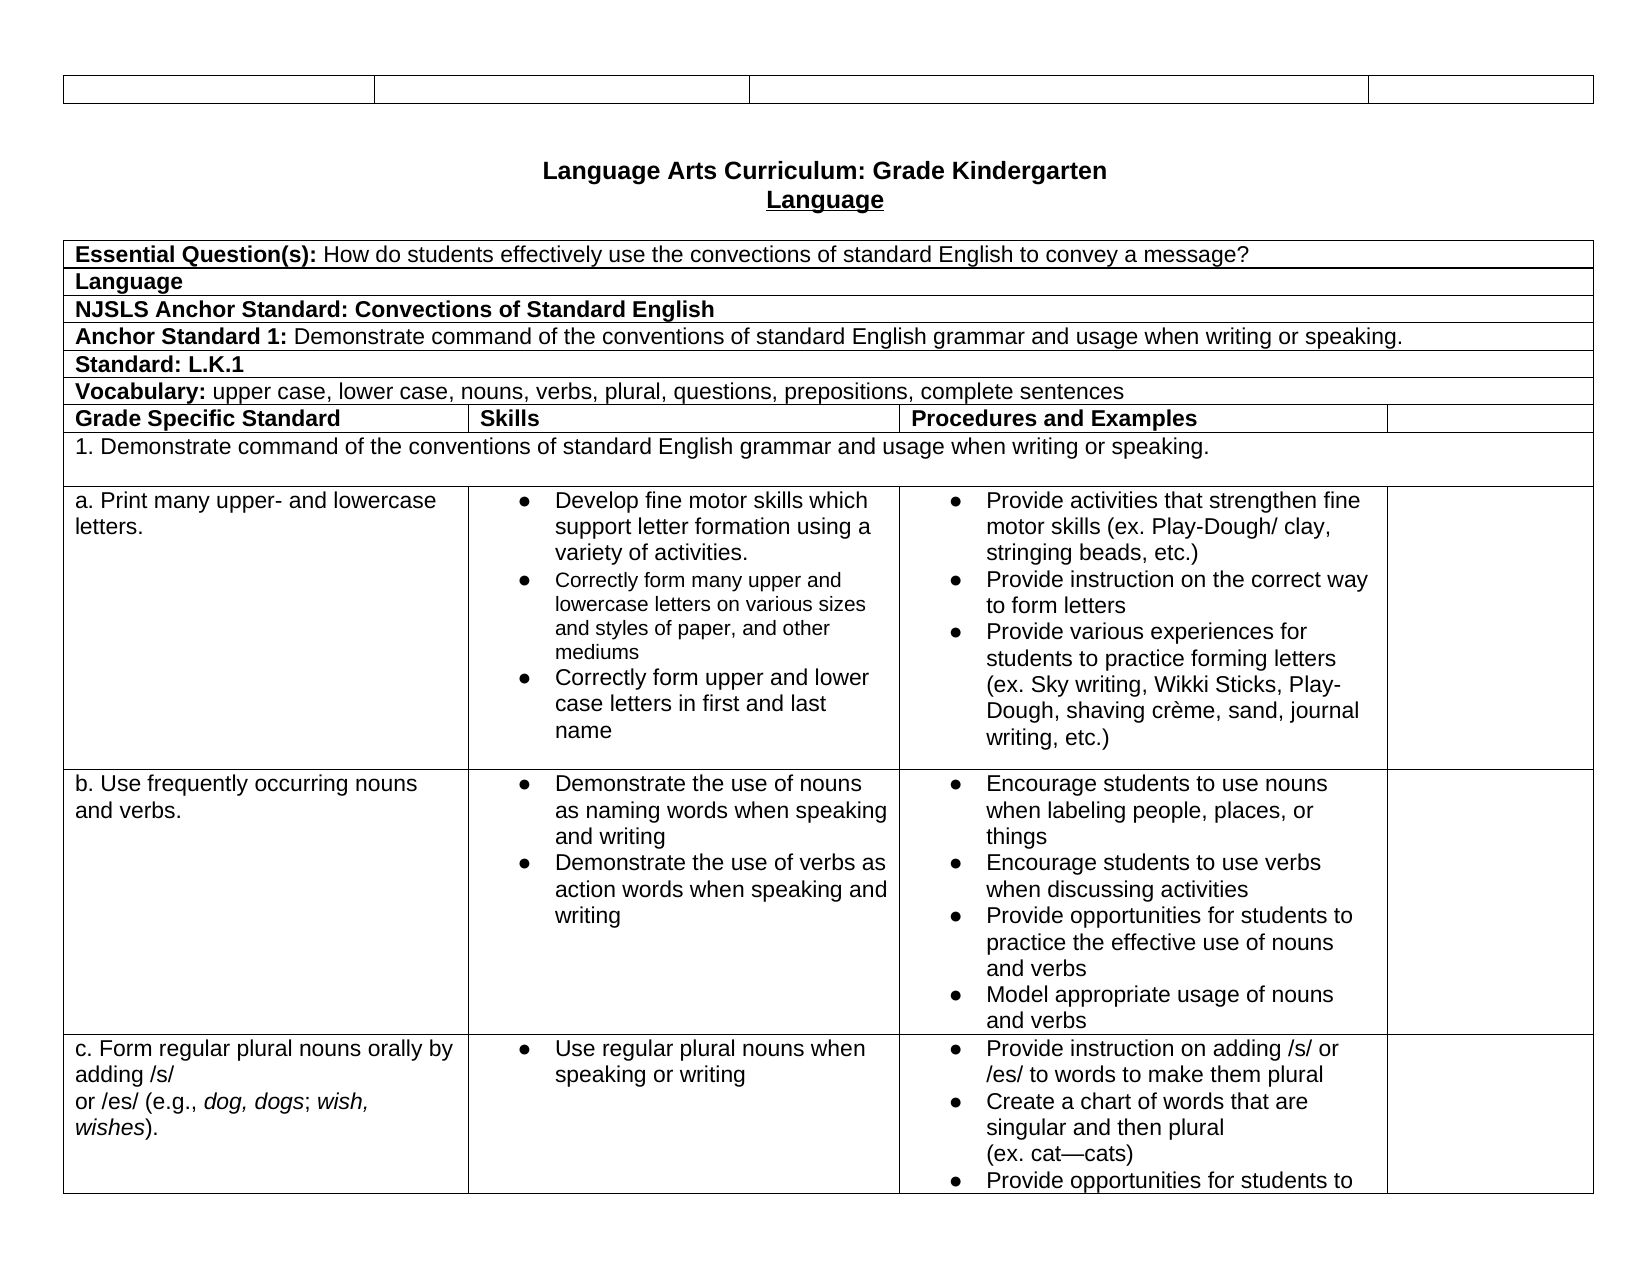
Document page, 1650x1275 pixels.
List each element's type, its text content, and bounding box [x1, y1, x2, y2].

table_cell b. Use frequently occurring nouns and verbs. [64, 770, 468, 1034]
text Language Arts Curriculum: Grade Kindergarten [75, 156, 1575, 185]
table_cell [64, 1035, 468, 1193]
table_cell Skills [469, 405, 899, 432]
table_cell a. Print many upper- and lowercase letters. [64, 487, 468, 769]
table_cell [469, 1035, 899, 1193]
table_cell Vocabulary: upper case, lower case, nouns, verbs, plural, questions, prepositions, complete sentences [64, 378, 1593, 404]
table_cell Language [64, 269, 1593, 295]
table_cell NJSLS Anchor Standard: Convections of Standard English [64, 296, 1593, 322]
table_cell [750, 76, 1368, 102]
table_header Essential Question(s): How do students effectively use the convections of standard English to convey a message? [64, 241, 1593, 267]
table_cell Encourage students to use nouns when labeling people, places, or things Encourage students to use verbs when discussing activities Provide opportunities for students to practice the effective use of nouns and verbs Model appropriate usage of nouns and verbs [900, 770, 1387, 1034]
text Language [75, 185, 1575, 214]
table_cell Demonstrate the use of nouns as naming words when speaking and writing Demonstrate the use of verbs as action words when speaking and writing [469, 770, 899, 1034]
table_cell Grade Specific Standard [64, 405, 468, 432]
table_cell [1388, 405, 1593, 432]
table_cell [64, 76, 374, 102]
table_cell 1. Demonstrate command of the conventions of standard English grammar and usage when writing or speaking. [64, 433, 1593, 486]
table_cell Procedures and Examples [900, 405, 1387, 432]
table_cell [1388, 1035, 1593, 1193]
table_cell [375, 76, 749, 102]
table_cell [1369, 76, 1593, 102]
table_cell [1388, 487, 1593, 769]
table_cell Provide activities that strengthen fine motor skills (ex. Play-Dough/ clay, stringing beads, etc.) Provide instruction on the correct way to form letters Provide various experiences for students to practice forming letters (ex. Sky writing, Wikki Sticks, Play-Dough, shaving crème, sand, journal writing, etc.) [900, 487, 1387, 769]
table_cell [900, 1035, 1387, 1193]
table_cell Develop fine motor skills which support letter formation using a variety of activities. Correctly form many upper and lowercase letters on various sizes and styles of paper, and other mediums Correctly form upper and lower case letters in first and last name [469, 487, 899, 769]
table_cell Standard: L.K.1 [64, 351, 1593, 377]
table_cell [1388, 770, 1593, 1034]
table_cell Anchor Standard 1: Demonstrate command of the conventions of standard English grammar and usage when writing or speaking. [64, 323, 1593, 349]
